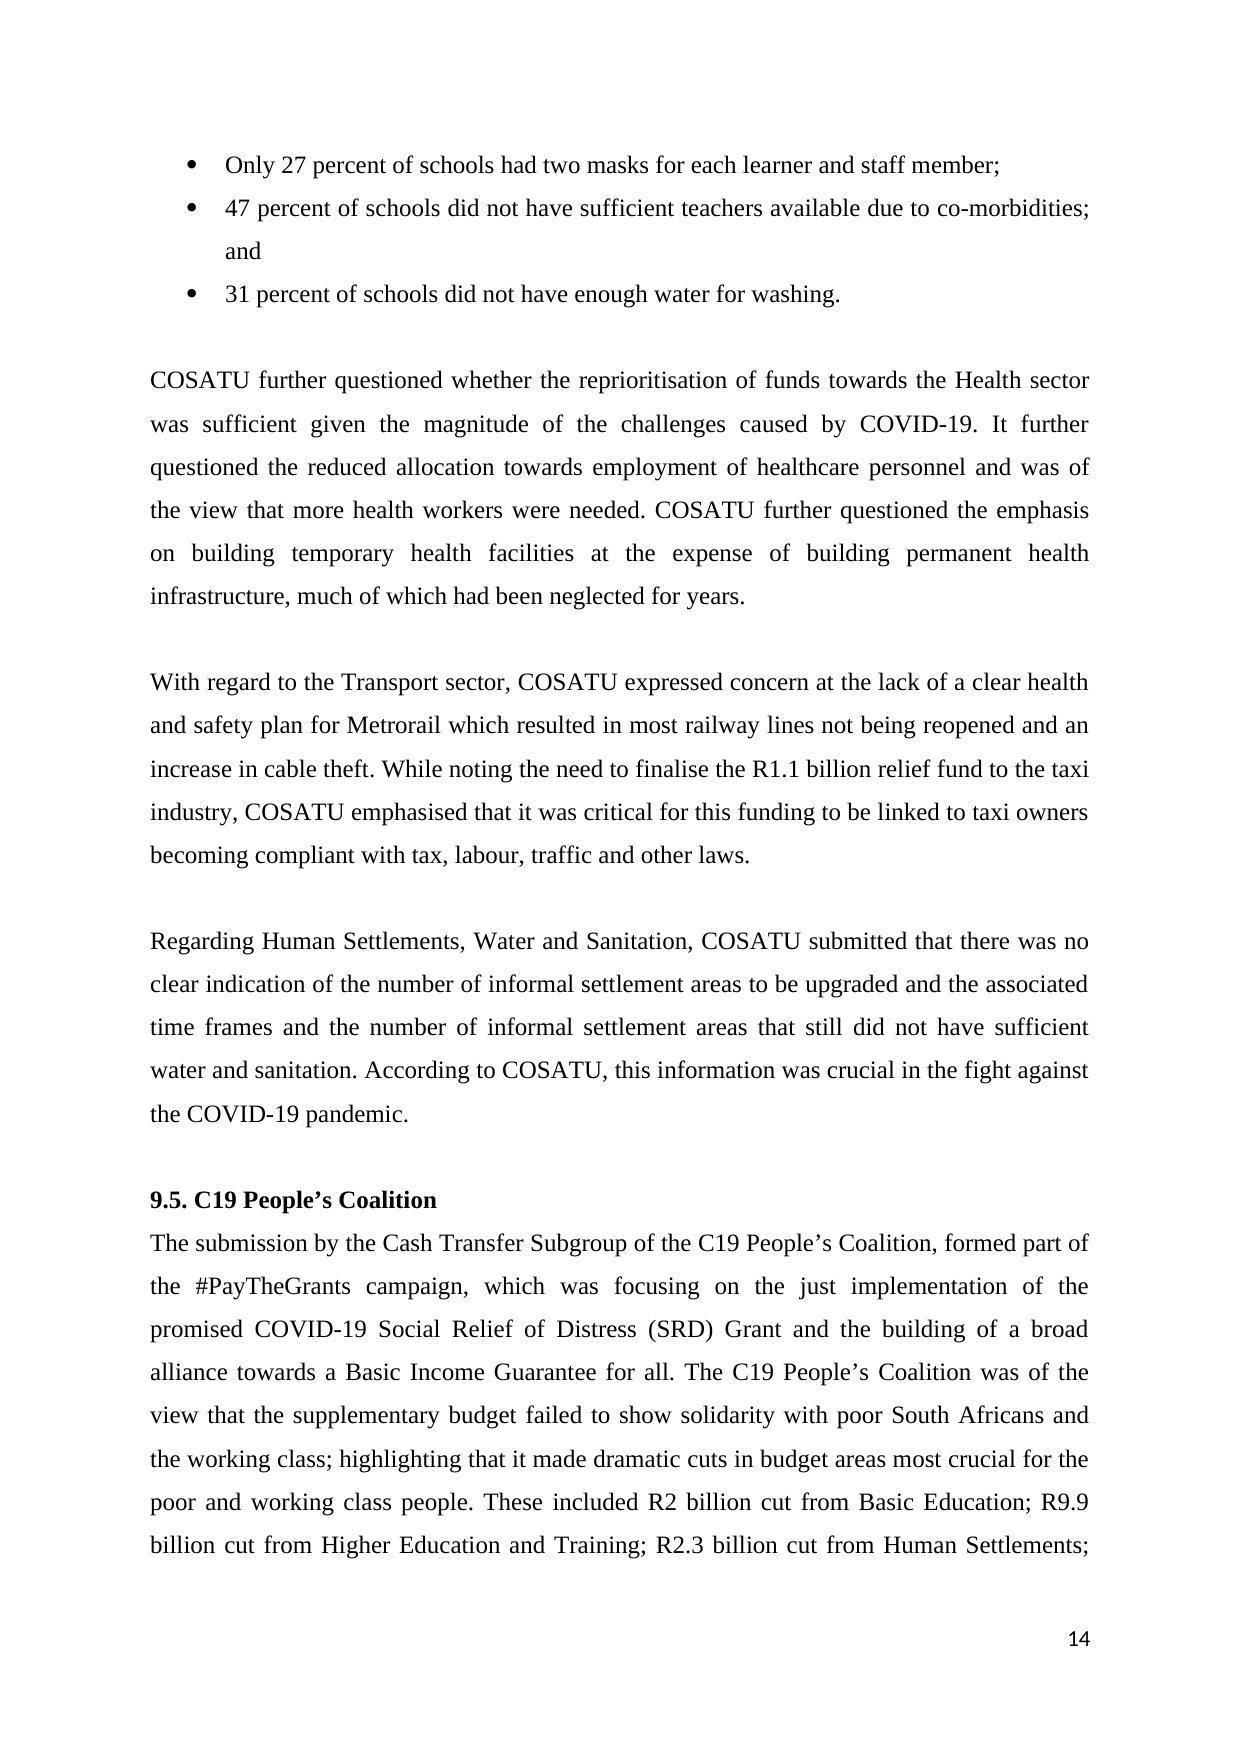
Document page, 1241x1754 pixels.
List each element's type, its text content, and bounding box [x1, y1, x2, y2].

list Only 27 percent of schools had two masks for each learner and staff member; [187, 150, 1090, 179]
text 9.5. C19 People’s Coalition [150, 1185, 1090, 1214]
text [150, 1228, 1090, 1559]
text COSATU further questioned whether the reprioritisation of funds towards the Health sector was sufficient given the magnitude of the challenges caused by COVID-19. It further questioned the reduced allocation towards employment of healthcare personnel and was of the view that more health workers were needed. COSATU further questioned the emphasis on building temporary health facilities at the expense of building permanent health infrastructure, much of which had been neglected for years. [150, 366, 1090, 610]
text With regard to the Transport sector, COSATU expressed concern at the lack of a clear health and safety plan for Metrorail which resulted in most railway lines not being reopened and an increase in cable theft. While noting the need to finalise the R1.1 billion relief fund to the taxi industry, COSATU emphasised that it was critical for this funding to be linked to taxi owners becoming compliant with tax, labour, traffic and other laws. [150, 667, 1090, 869]
text Regarding Human Settlements, Water and Sanitation, COSATU submitted that there was no clear indication of the number of informal settlement areas to be upgraded and the associated time frames and the number of informal settlement areas that still did not have sufficient water and sanitation. According to COSATU, this information was crucial in the fight against the COVID-19 pandemic. [150, 926, 1090, 1127]
list 47 percent of schools did not have sufficient teachers available due to co-morbidities; and [187, 193, 1090, 265]
list 31 percent of schools did not have enough water for washing. [187, 279, 1090, 308]
